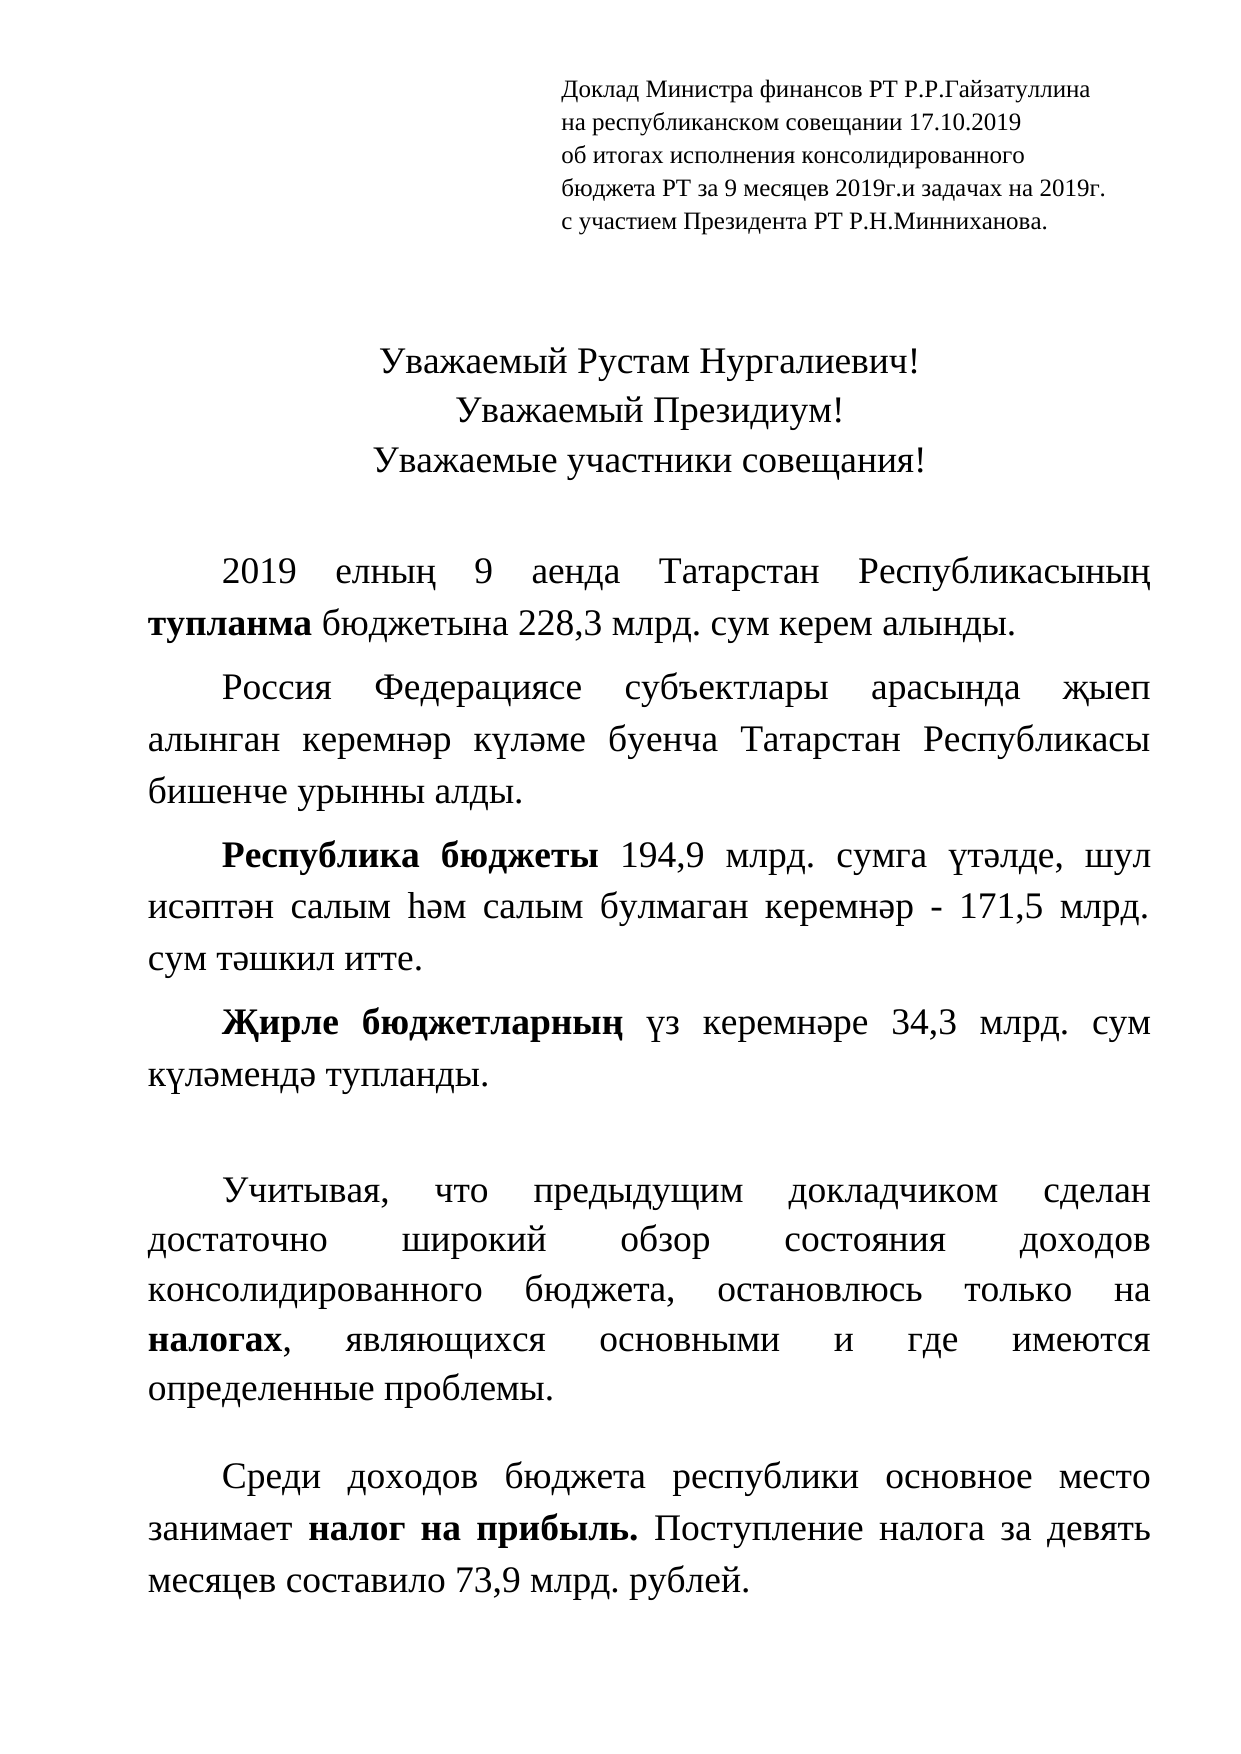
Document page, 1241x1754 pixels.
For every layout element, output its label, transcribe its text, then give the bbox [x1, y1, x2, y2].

text Среди доходов бюджета республики основное место занимает налог на прибыль. Поступление налога за девять месяцев составило 73,9 млрд. рублей. [148, 1454, 1152, 1600]
text Учитывая, что предыдущим докладчиком сделан достаточно широкий обзор состояния доходов консолидированного бюджета, остановлюсь только на налогах, являющихся основными и где имеются определенные проблемы. [148, 1167, 1152, 1409]
text Уважаемый Рустам Нургалиевич! [148, 338, 1152, 381]
text Уважаемые участники совещания! [148, 437, 1152, 480]
text на республиканском совещании 17.10.2019 [148, 107, 1152, 136]
text Республика бюджеты 194,9 млрд. сумга үтәлде, шул исәптән салым һәм салым булмаган керемнәр - 171,5 млрд. сум тәшкил итте. [148, 832, 1152, 979]
text Җирле бюджетларның үз керемнәре 34,3 млрд. сум күләмендә тупланды. [148, 1000, 1152, 1094]
text об итогах исполнения консолидированного [148, 140, 1152, 169]
text Уважаемый Президиум! [148, 388, 1152, 431]
text с участием Президента РТ Р.Н.Минниханова. [148, 206, 1152, 235]
text 2019 елның 9 аенда Татарстан Республикасының тупланма бюджетына 228,3 млрд. сум керем алынды. [148, 549, 1152, 644]
text бюджета РТ за 9 месяцев 2019г.и задачах на 2019г. [148, 173, 1152, 202]
text Россия Федерациясе субъектлары арасында җыеп алынган керемнәр күләме буенча Татарстан Республикасы бишенче урынны алды. [148, 665, 1152, 811]
text Доклад Министра финансов РТ Р.Р.Гайзатуллина [148, 74, 1152, 103]
